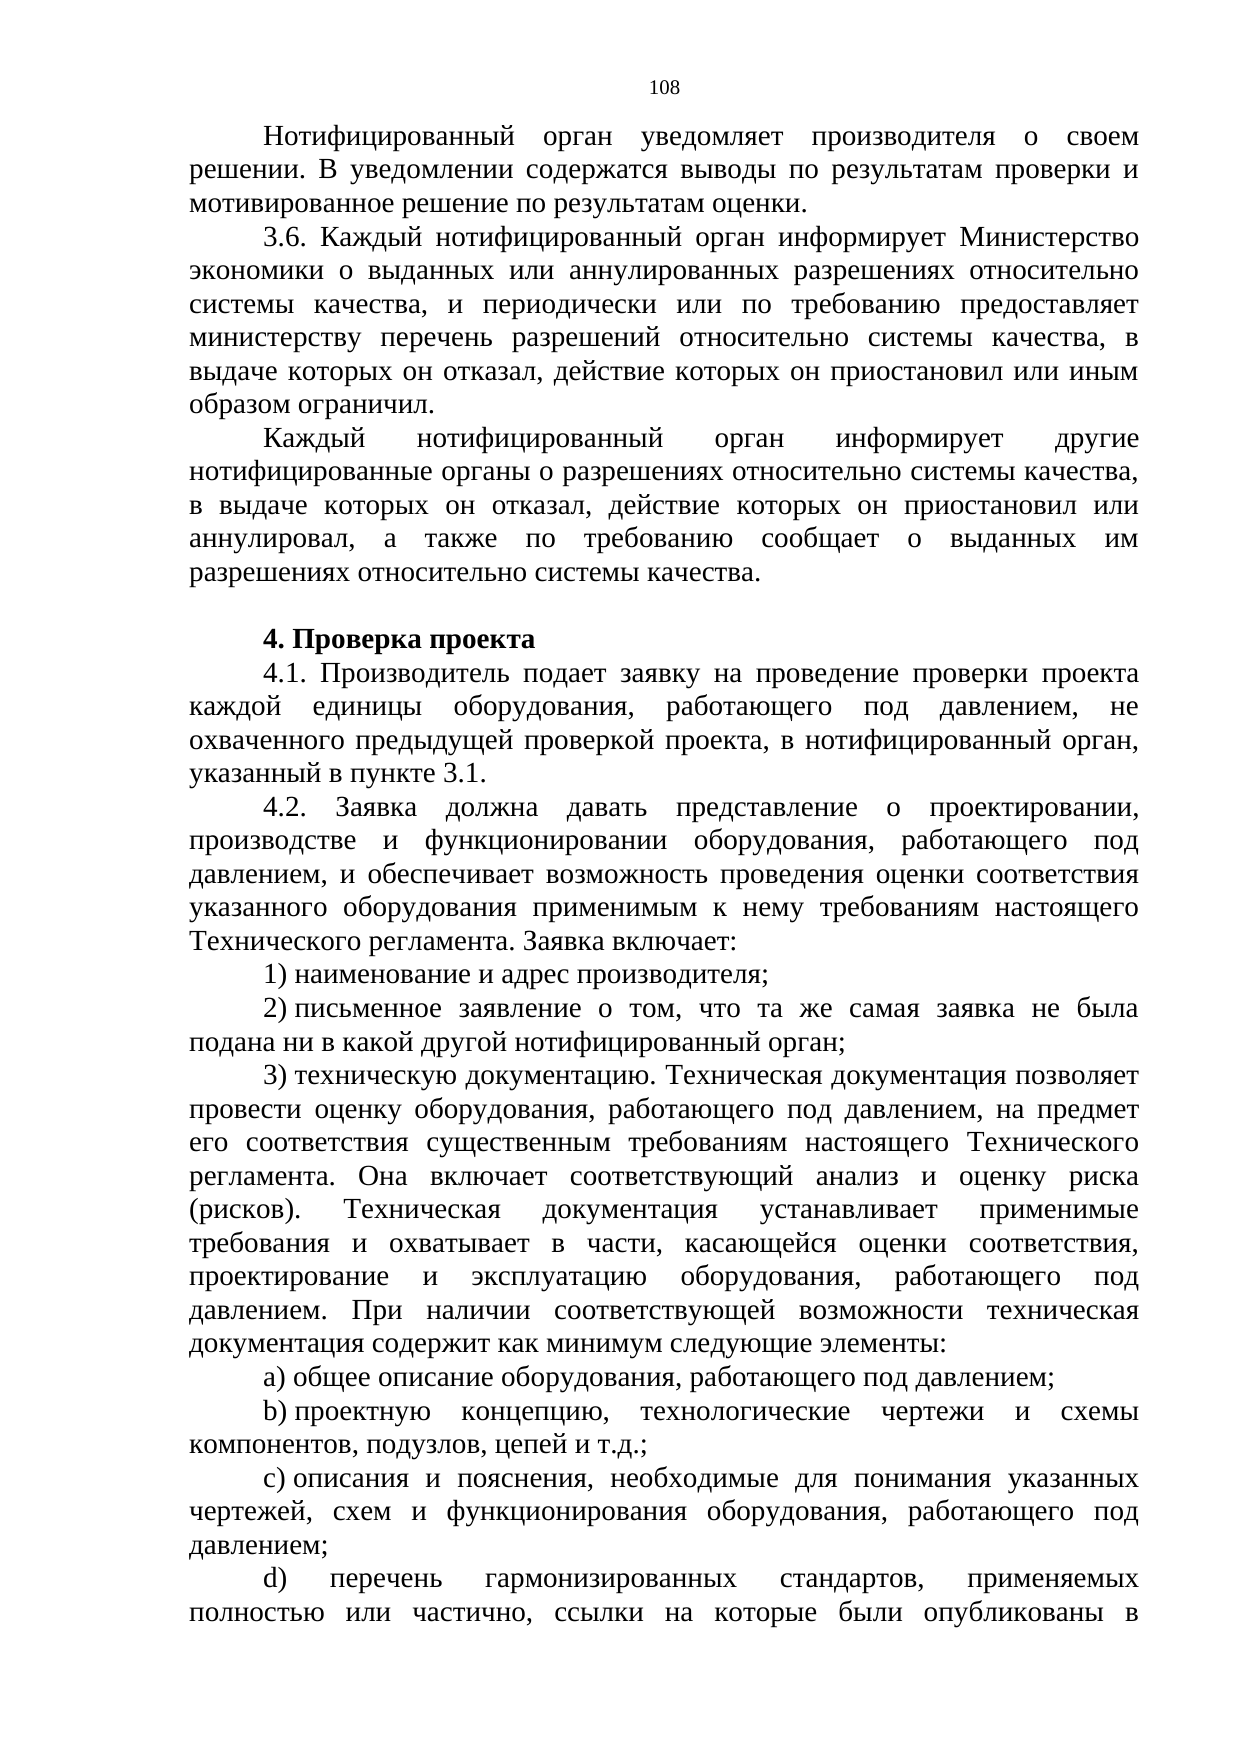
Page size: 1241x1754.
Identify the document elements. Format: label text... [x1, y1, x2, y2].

text 3.6. Каждый нотифицированный орган информирует Министерство экономики о выданных или аннулированных разрешениях относительно системы качества, и периодически или по требованию предоставляет министерству перечень разрешений относительно системы качества, в выдаче которых он отказал, действие которых он приостановил или иным образом ограничил. [189, 219, 1140, 420]
text c) описания и пояснения, необходимые для понимания указанных чертежей, схем и функционирования оборудования, работающего под давлением; [189, 1460, 1140, 1560]
text a) общее описание оборудования, работающего под давлением; [189, 1359, 1140, 1393]
text Нотифицированный орган уведомляет производителя о своем решении. В уведомлении содержатся выводы по результатам проверки и мотивированное решение по результатам оценки. [189, 118, 1140, 219]
list 4. Проверка проекта [189, 621, 1140, 655]
text 3) техническую документацию. Техническая документация позволяет провести оценку оборудования, работающего под давлением, на предмет его соответствия существенным требованиям настоящего Технического регламента. Она включает соответствующий анализ и оценку риска (рисков). Техническая документация устанавливает применимые требования и охватывает в части, касающейся оценки соответствия, проектирование и эксплуатацию оборудования, работающего под давлением. При наличии соответствующей возможности техническая документация содержит как минимум следующие элементы: [189, 1057, 1140, 1359]
text 1) наименование и адрес производителя; [189, 957, 1140, 990]
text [189, 1560, 1140, 1627]
text 2) письменное заявление о том, что та же самая заявка не была подана ни в какой другой нотифицированный орган; [189, 990, 1140, 1057]
text b) проектную концепцию, технологические чертежи и схемы компонентов, подузлов, цепей и т.д.; [189, 1393, 1140, 1460]
list 4.1. Производитель подает заявку на проведение проверки проекта каждой единицы оборудования, работающего под давлением, не охваченного предыдущей проверкой проекта, в нотифицированный орган, указанный в пункте 3.1. [189, 655, 1140, 789]
text Каждый нотифицированный орган информирует другие нотифицированные органы о разрешениях относительно системы качества, в выдаче которых он отказал, действие которых он приостановил или аннулировал, а также по требованию сообщает о выданных им разрешениях относительно системы качества. [189, 420, 1140, 588]
text 4.2. Заявка должна давать представление о проектировании, производстве и функционировании оборудования, работающего под давлением, и обеспечивает возможность проведения оценки соответствия указанного оборудования применимым к нему требованиям настоящего Технического регламента. Заявка включает: [189, 789, 1140, 957]
